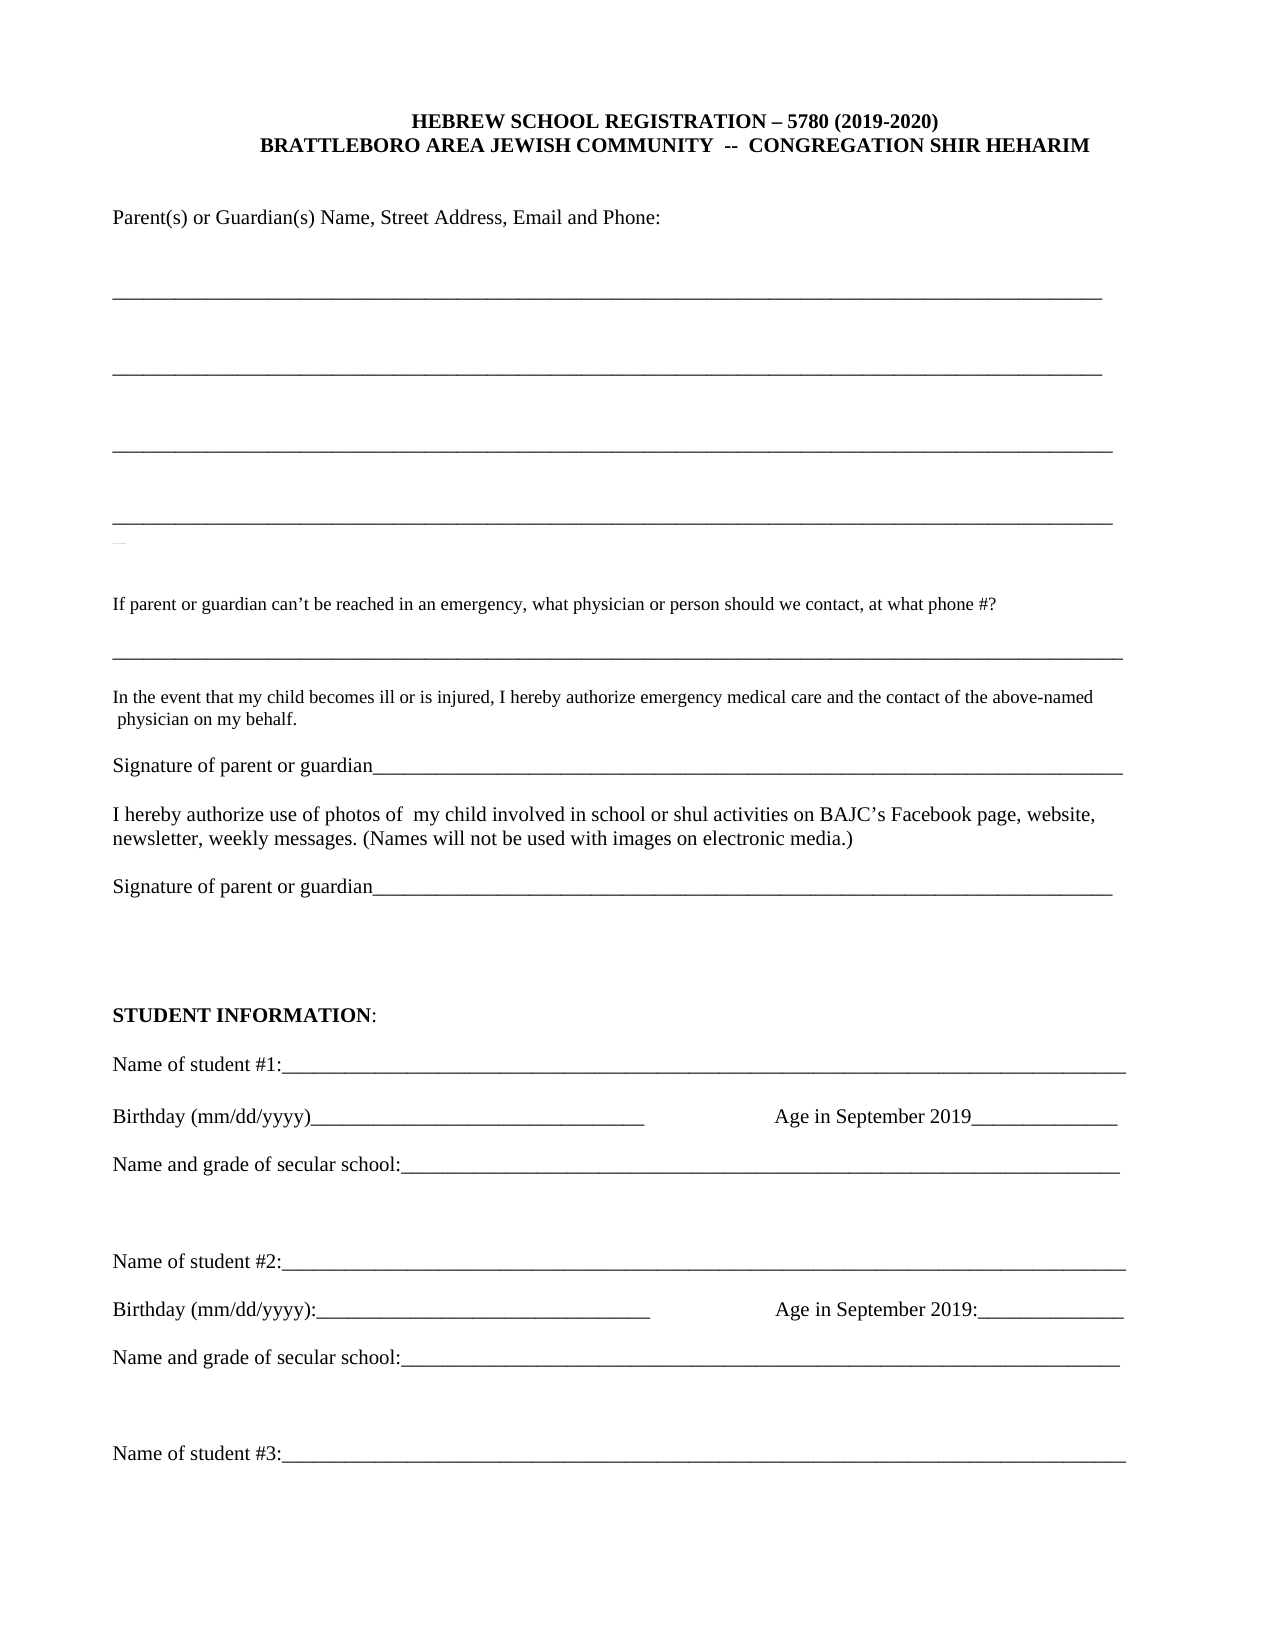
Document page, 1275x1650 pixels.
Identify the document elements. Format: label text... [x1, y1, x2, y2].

text Name of student #3:_________________________________________________________________________________ [112, 1441, 1237, 1465]
text Parent(s) or Guardian(s) Name, Street Address, Email and Phone: [112, 205, 1237, 229]
text Name and grade of secular school:_____________________________________________________________________ [112, 1152, 1237, 1176]
text Name of student #1:_________________________________________________________________________________ [112, 1051, 1237, 1076]
text In the event that my child becomes ill or is injured, I hereby authorize emergency medical care and the contact of the above-named [112, 686, 1237, 708]
text If parent or guardian can’t be reached in an emergency, what physician or person should we contact, at what phone #? [112, 592, 1237, 614]
text Signature of parent or guardian________________________________________________________________________ [112, 753, 1237, 777]
text HEBREW SCHOOL REGISTRATION – 5780 (2019-2020) [112, 109, 1237, 133]
text I hereby authorize use of photos of my child involved in school or shul activities on BAJC’s Facebook page, website, [112, 801, 1237, 826]
text physician on my behalf. [112, 708, 1237, 729]
text ________________________________________________________________________________________________ [112, 431, 1237, 455]
text Name of student #2:_________________________________________________________________________________ [112, 1249, 1237, 1273]
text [112, 1345, 1237, 1369]
text Birthday (mm/dd/yyyy)________________________________ Age in September 2019______________ [112, 1104, 1237, 1128]
text _________________________________________________________________________________________________ [112, 638, 1237, 662]
text _______________________________________________________________________________________________ [112, 354, 1237, 378]
text _______________________________________________________________________________________________ [112, 277, 1237, 302]
text Birthday (mm/dd/yyyy):________________________________ Age in September 2019:______________ [112, 1297, 1237, 1321]
text STUDENT INFORMATION: [112, 1003, 1237, 1027]
text ________________________________________________________________________________________________ [112, 503, 1237, 527]
text newsletter, weekly messages. (Names will not be used with images on electronic media.) [112, 826, 1237, 849]
text Signature of parent or guardian_______________________________________________________________________ [112, 874, 1237, 898]
text BRATTLEBORO AREA JEWISH COMMUNITY -- CONGREGATION SHIR HEHARIM [112, 133, 1237, 157]
